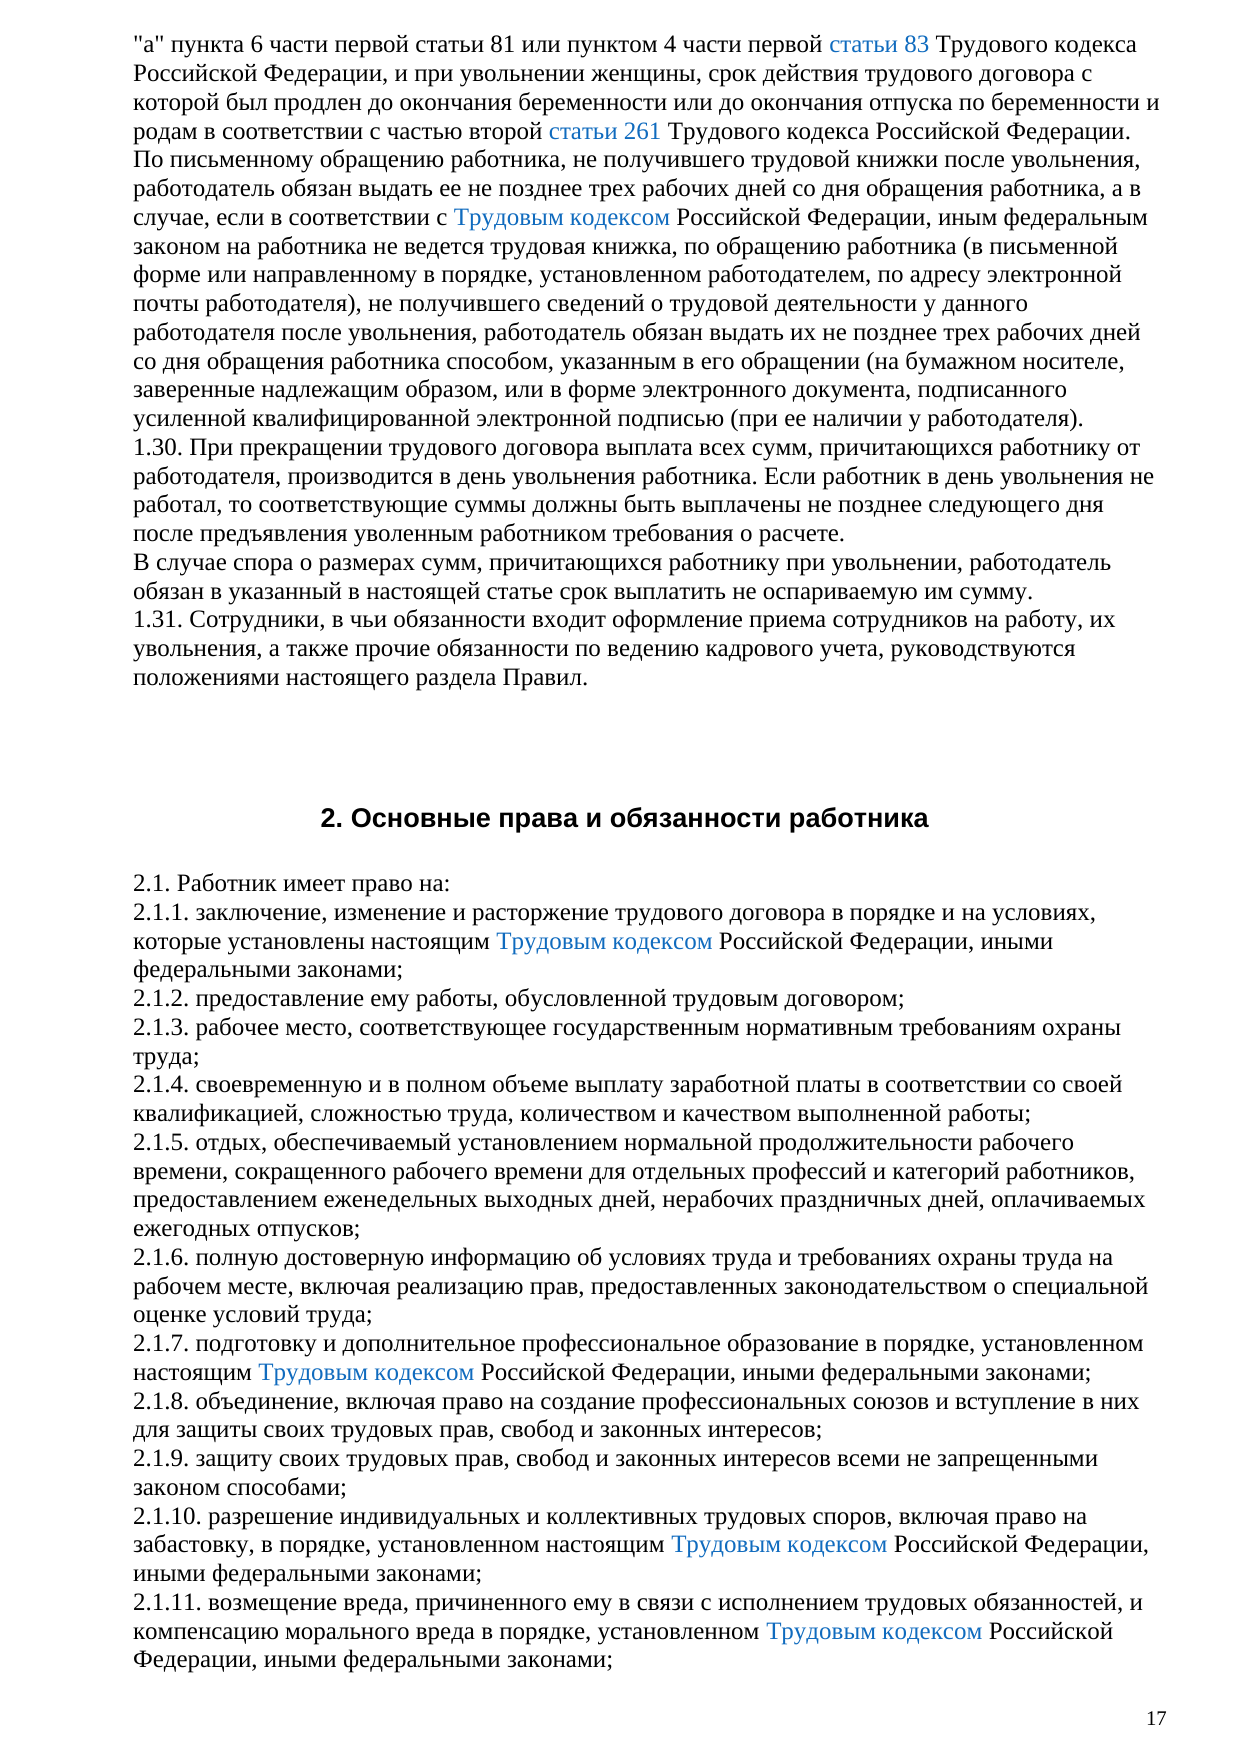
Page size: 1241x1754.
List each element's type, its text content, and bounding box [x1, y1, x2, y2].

text 2.1.2. предоставление ему работы, обусловленной трудовым договором; [133, 983, 1167, 1012]
text 2.1.3. рабочее место, соответствующее государственным нормативным требованиям охраны труда; [133, 1012, 1167, 1069]
text 2.1.6. полную достоверную информацию об условиях труда и требованиях охраны труда на рабочем месте, включая реализацию прав, предоставленных законодательством о специальной оценке условий труда; [133, 1242, 1167, 1328]
text 2.1.5. отдых, обеспечиваемый установлением нормальной продолжительности рабочего времени, сокращенного рабочего времени для отдельных профессий и категорий работников, предоставлением еженедельных выходных дней, нерабочих праздничных дней, оплачиваемых ежегодных отпусков; [133, 1127, 1167, 1242]
text 2.1.11. возмещение вреда, причиненного ему в связи с исполнением трудовых обязанностей, и компенсацию морального вреда в порядке, установленном Трудовым кодексом Российской Федерации, иными федеральными законами; [133, 1587, 1167, 1673]
text 2.1.10. разрешение индивидуальных и коллективных трудовых споров, включая право на забастовку, в порядке, установленном настоящим Трудовым кодексом Российской Федерации, иными федеральными законами; [133, 1501, 1167, 1587]
text 2.1.7. подготовку и дополнительное профессиональное образование в порядке, установленном настоящим Трудовым кодексом Российской Федерации, иными федеральными законами; [133, 1328, 1167, 1386]
subtitle 2. Основные права и обязанности работника [320, 802, 1167, 833]
text 1.31. Сотрудники, в чьи обязанности входит оформление приема сотрудников на работу, их увольнения, а также прочие обязанности по ведению кадрового учета, руководствуются положениями настоящего раздела Правил. [133, 604, 1167, 691]
text 2.1.9. защиту своих трудовых прав, свобод и законных интересов всеми не запрещенными законом способами; [133, 1443, 1167, 1501]
text В случае спора о размерах сумм, причитающихся работнику при увольнении, работодатель обязан в указанный в настоящей статье срок выплатить не оспариваемую им сумму. [133, 547, 1167, 604]
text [133, 29, 1167, 432]
text 1.30. При прекращении трудового договора выплата всех сумм, причитающихся работнику от работодателя, производится в день увольнения работника. Если работник в день увольнения не работал, то соответствующие суммы должны быть выплачены не позднее следующего дня после предъявления уволенным работником требования о расчете. [133, 432, 1167, 547]
text 2.1. Работник имеет право на: [133, 868, 1167, 897]
text 2.1.1. заключение, изменение и расторжение трудового договора в порядке и на условиях, которые установлены настоящим Трудовым кодексом Российской Федерации, иными федеральными законами; [133, 897, 1167, 983]
text 2.1.8. объединение, включая право на создание профессиональных союзов и вступление в них для защиты своих трудовых прав, свобод и законных интересов; [133, 1386, 1167, 1443]
text 2.1.4. своевременную и в полном объеме выплату заработной платы в соответствии со своей квалификацией, сложностью труда, количеством и качеством выполненной работы; [133, 1069, 1167, 1127]
